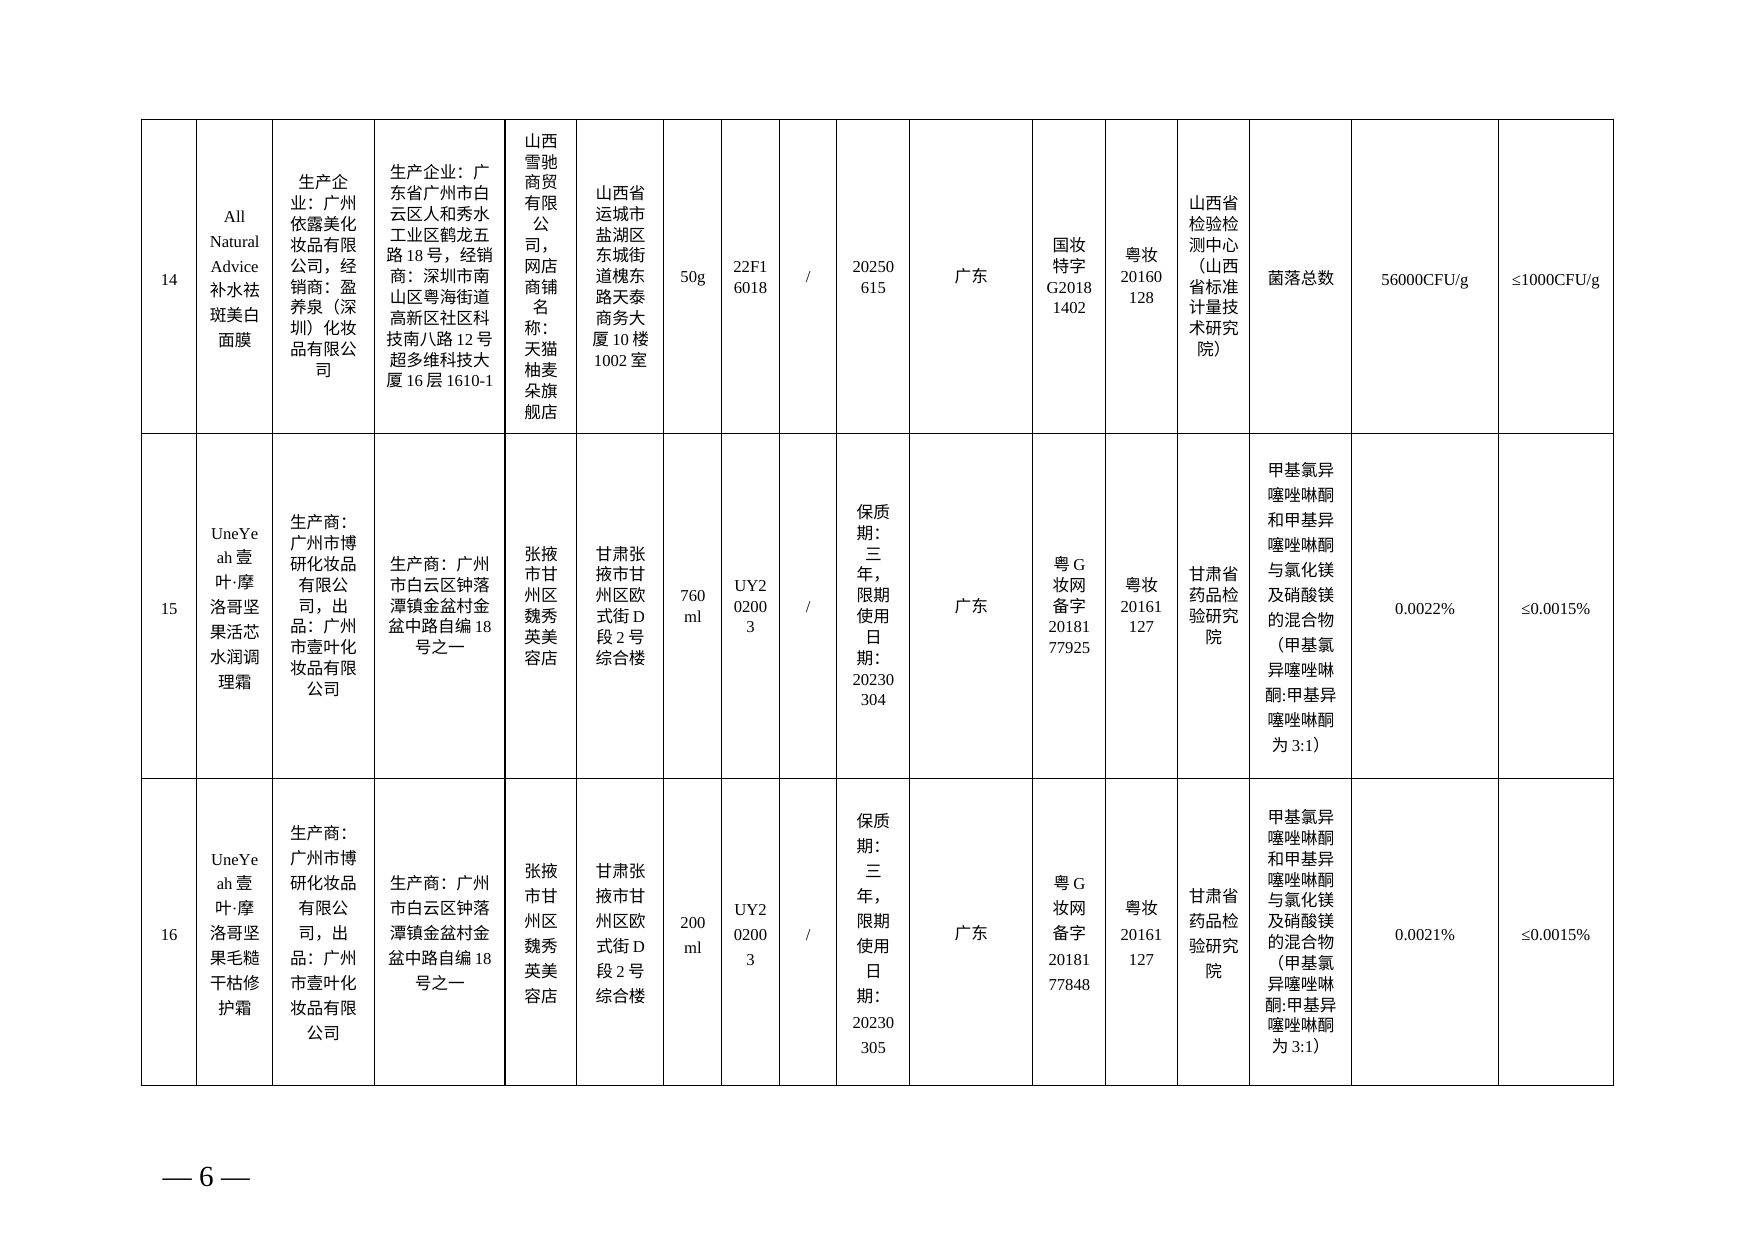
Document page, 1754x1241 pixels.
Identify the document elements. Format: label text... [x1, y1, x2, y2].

table_cell UneYeah壹叶·摩洛哥坚果活芯水润调理霜 [197, 434, 272, 777]
table_cell 14 [142, 120, 196, 433]
table_cell ≤1000CFU/g [1499, 120, 1613, 433]
table_cell 甘肃省药品检验研究院 [1178, 779, 1249, 1085]
table_cell ≤0.0015% [1499, 434, 1613, 777]
table_cell 生产商：广州市博研化妆品有限公司，出品：广州市壹叶化妆品有限公司 [273, 779, 374, 1085]
table_cell 山西省检验检测中心（山西省标准计量技术研究院） [1178, 120, 1249, 433]
table_cell 保质期：三年，限期使用日期：20230305 [837, 779, 909, 1085]
table_cell / [780, 120, 836, 433]
table_cell 15 [142, 434, 196, 777]
table_cell 生产商：广州市白云区钟落潭镇金盆村金盆中路自编18号之一 [375, 434, 504, 777]
table_cell 0.0021% [1352, 779, 1498, 1085]
table_cell 粤妆20160128 [1106, 120, 1177, 433]
table_cell / [780, 779, 836, 1085]
table_cell 国妆特字G20181402 [1033, 120, 1105, 433]
table_cell 22F16018 [722, 120, 779, 433]
table_cell 生产企业：广州依露美化妆品有限公司，经销商：盈养泉（深圳）化妆品有限公司 [273, 120, 374, 433]
table_cell 0.0022% [1352, 434, 1498, 777]
table_cell UY202003 [722, 434, 779, 777]
table_cell 保质期：三年，限期使用日期：20230304 [837, 434, 909, 777]
table_cell 粤G妆网备字2018177925 [1033, 434, 1105, 777]
table_cell 山西雪驰商贸有限公司，网店商铺名称：天猫柚麦朵旗舰店 [506, 120, 576, 433]
table_cell UneYeah壹叶·摩洛哥坚果毛糙干枯修护霜 [197, 779, 272, 1085]
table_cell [1250, 779, 1351, 1085]
table_cell 山西省运城市盐湖区东城街道槐东路天泰商务大厦10楼1002室 [577, 120, 663, 433]
table_cell 广东 [910, 779, 1032, 1085]
table_cell 56000CFU/g [1352, 120, 1498, 433]
table_cell 广东 [910, 434, 1032, 777]
table_cell 760ml [664, 434, 721, 777]
table_cell 广东 [910, 120, 1032, 433]
table_cell 甘肃张掖市甘州区欧式街D段2号综合楼 [577, 434, 663, 777]
table_cell 200ml [664, 779, 721, 1085]
table_cell / [780, 434, 836, 777]
table_cell 张掖市甘州区魏秀英美容店 [506, 434, 576, 777]
table_cell 20250615 [837, 120, 909, 433]
table_cell 粤妆20161127 [1106, 434, 1177, 777]
table_cell 菌落总数 [1250, 120, 1351, 433]
table_cell 张掖市甘州区魏秀英美容店 [506, 779, 576, 1085]
table_cell 生产商：广州市博研化妆品有限公司，出品：广州市壹叶化妆品有限公司 [273, 434, 374, 777]
table_cell 生产企业：广东省广州市白云区人和秀水工业区鹤龙五路18号，经销商：深圳市南山区粤海街道高新区社区科技南八路12号超多维科技大厦16层1610-1 [375, 120, 504, 433]
table_cell 甲基氯异噻唑啉酮和甲基异噻唑啉酮与氯化镁及硝酸镁的混合物（甲基氯异噻唑啉酮:甲基异噻唑啉酮为3:1） [1250, 434, 1351, 777]
table_cell 甘肃张掖市甘州区欧式街D段2号综合楼 [577, 779, 663, 1085]
table_cell 生产商：广州市白云区钟落潭镇金盆村金盆中路自编18号之一 [375, 779, 504, 1085]
table_cell ≤0.0015% [1499, 779, 1613, 1085]
table_cell 50g [664, 120, 721, 433]
table_cell 粤妆20161127 [1106, 779, 1177, 1085]
table_cell All Natural Advice补水祛斑美白面膜 [197, 120, 272, 433]
table_cell 16 [142, 779, 196, 1085]
table_cell 甘肃省药品检验研究院 [1178, 434, 1249, 777]
table_cell 粤G妆网备字2018177848 [1033, 779, 1105, 1085]
table_cell UY202003 [722, 779, 779, 1085]
